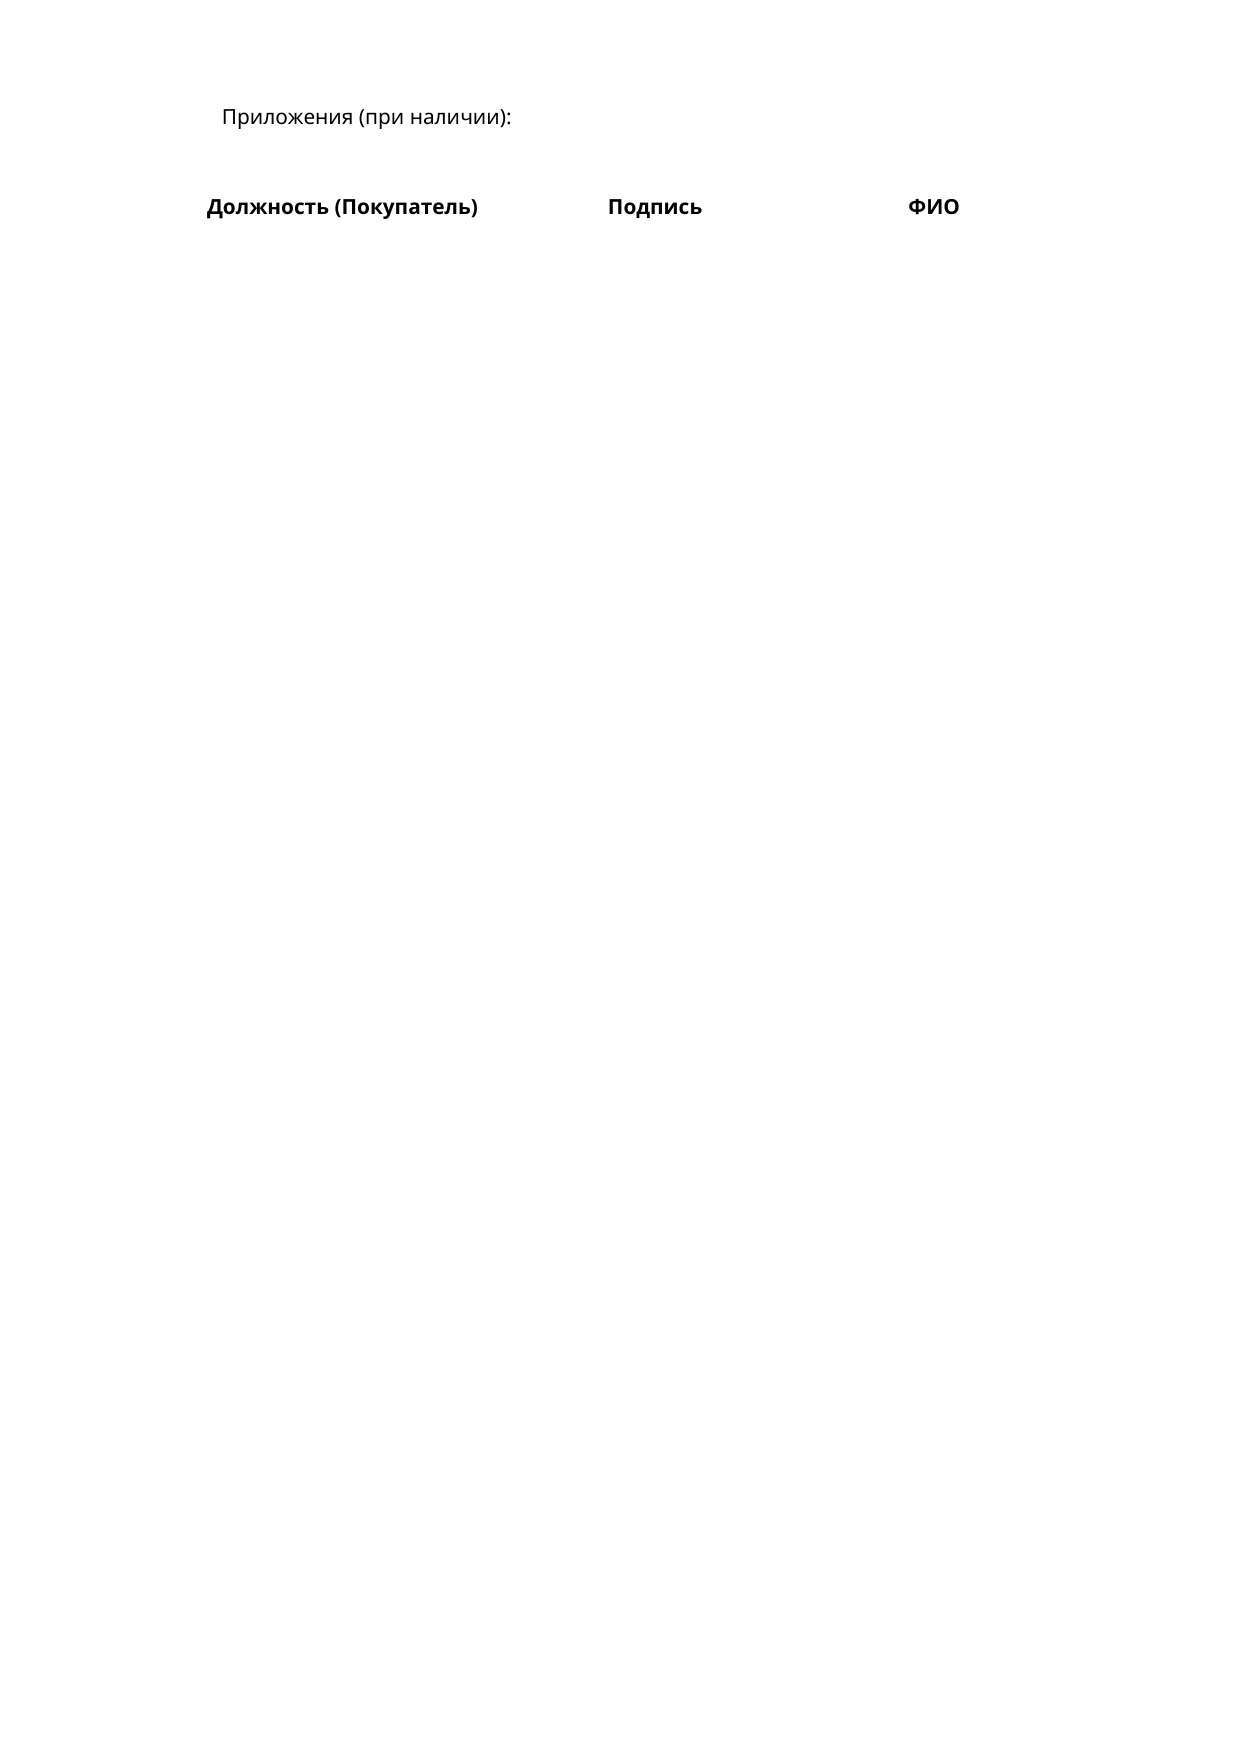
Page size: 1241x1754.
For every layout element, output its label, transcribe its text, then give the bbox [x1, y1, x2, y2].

text Должность (Покупатель) Подпись ФИО [148, 192, 1152, 221]
text Приложения (при наличии): [148, 102, 1152, 130]
